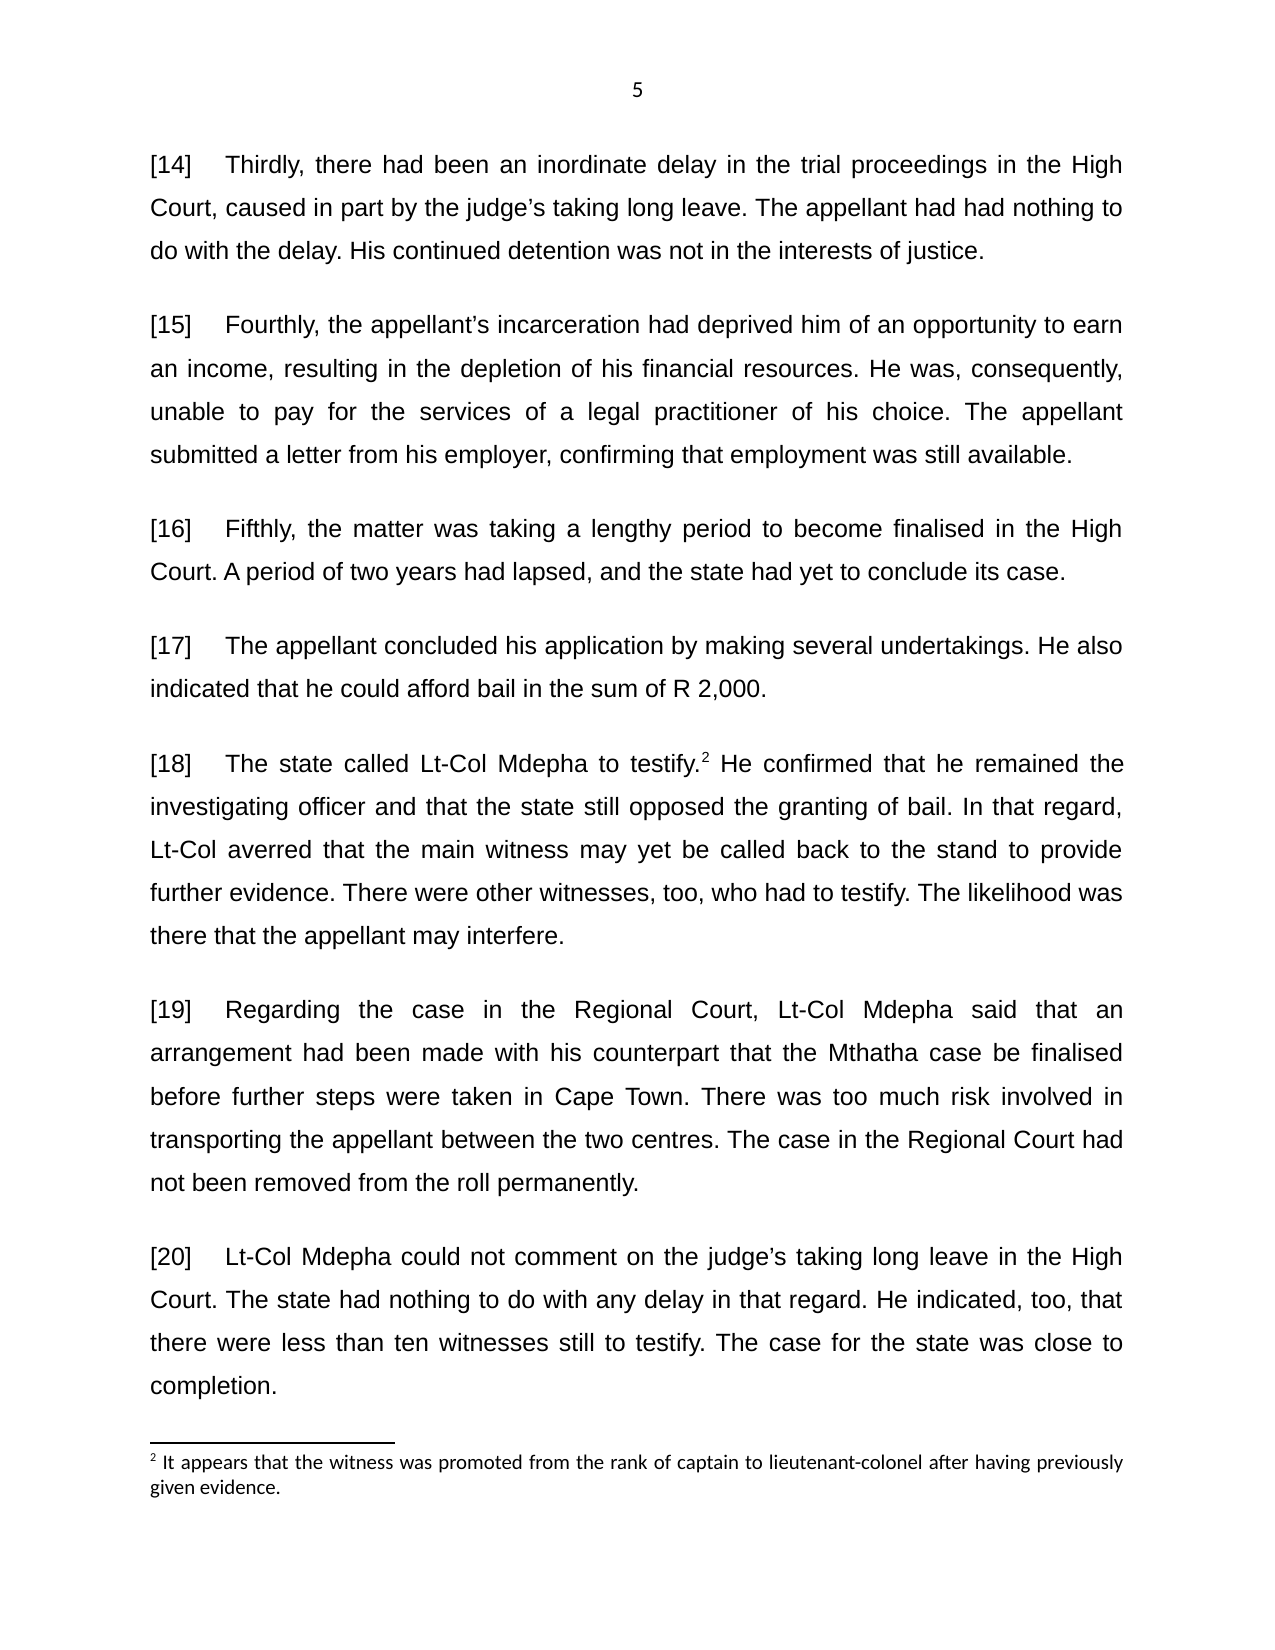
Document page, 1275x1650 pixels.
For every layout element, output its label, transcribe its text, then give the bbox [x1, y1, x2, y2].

list Thirdly, there had been an inordinate delay in the trial proceedings in the High Court, caused in part by the judge’s taking long leave. The appellant had had nothing to do with the delay. His continued detention was not in the interests of justice. [150, 150, 1125, 265]
list The appellant concluded his application by making several undertakings. He also indicated that he could afford bail in the sum of R 2,000. [150, 631, 1125, 703]
list Fourthly, the appellant’s incarceration had deprived him of an opportunity to earn an income, resulting in the depletion of his financial resources. He was, consequently, unable to pay for the services of a legal practitioner of his choice. The appellant submitted a letter from his employer, confirming that employment was still available. [150, 310, 1125, 468]
list The state called Lt-Col Mdepha to testify. He confirmed that he remained the investigating officer and that the state still opposed the granting of bail. In that regard, Lt-Col averred that the main witness may yet be called back to the stand to provide further evidence. There were other witnesses, too, who had to testify. The likelihood was there that the appellant may interfere. [150, 748, 1125, 950]
list Lt-Col Mdepha could not comment on the judge’s taking long leave in the High Court. The state had nothing to do with any delay in that regard. He indicated, too, that there were less than ten witnesses still to testify. The case for the state was close to completion. [150, 1242, 1125, 1400]
list Fifthly, the matter was taking a lengthy period to become finalised in the High Court. A period of two years had lapsed, and the state had yet to conclude its case. [150, 514, 1125, 586]
list Regarding the case in the Regional Court, Lt-Col Mdepha said that an arrangement had been made with his counterpart that the Mthatha case be finalised before further steps were taken in Cape Town. There was too much risk involved in transporting the appellant between the two centres. The case in the Regional Court had not been removed from the roll permanently. [150, 995, 1125, 1196]
